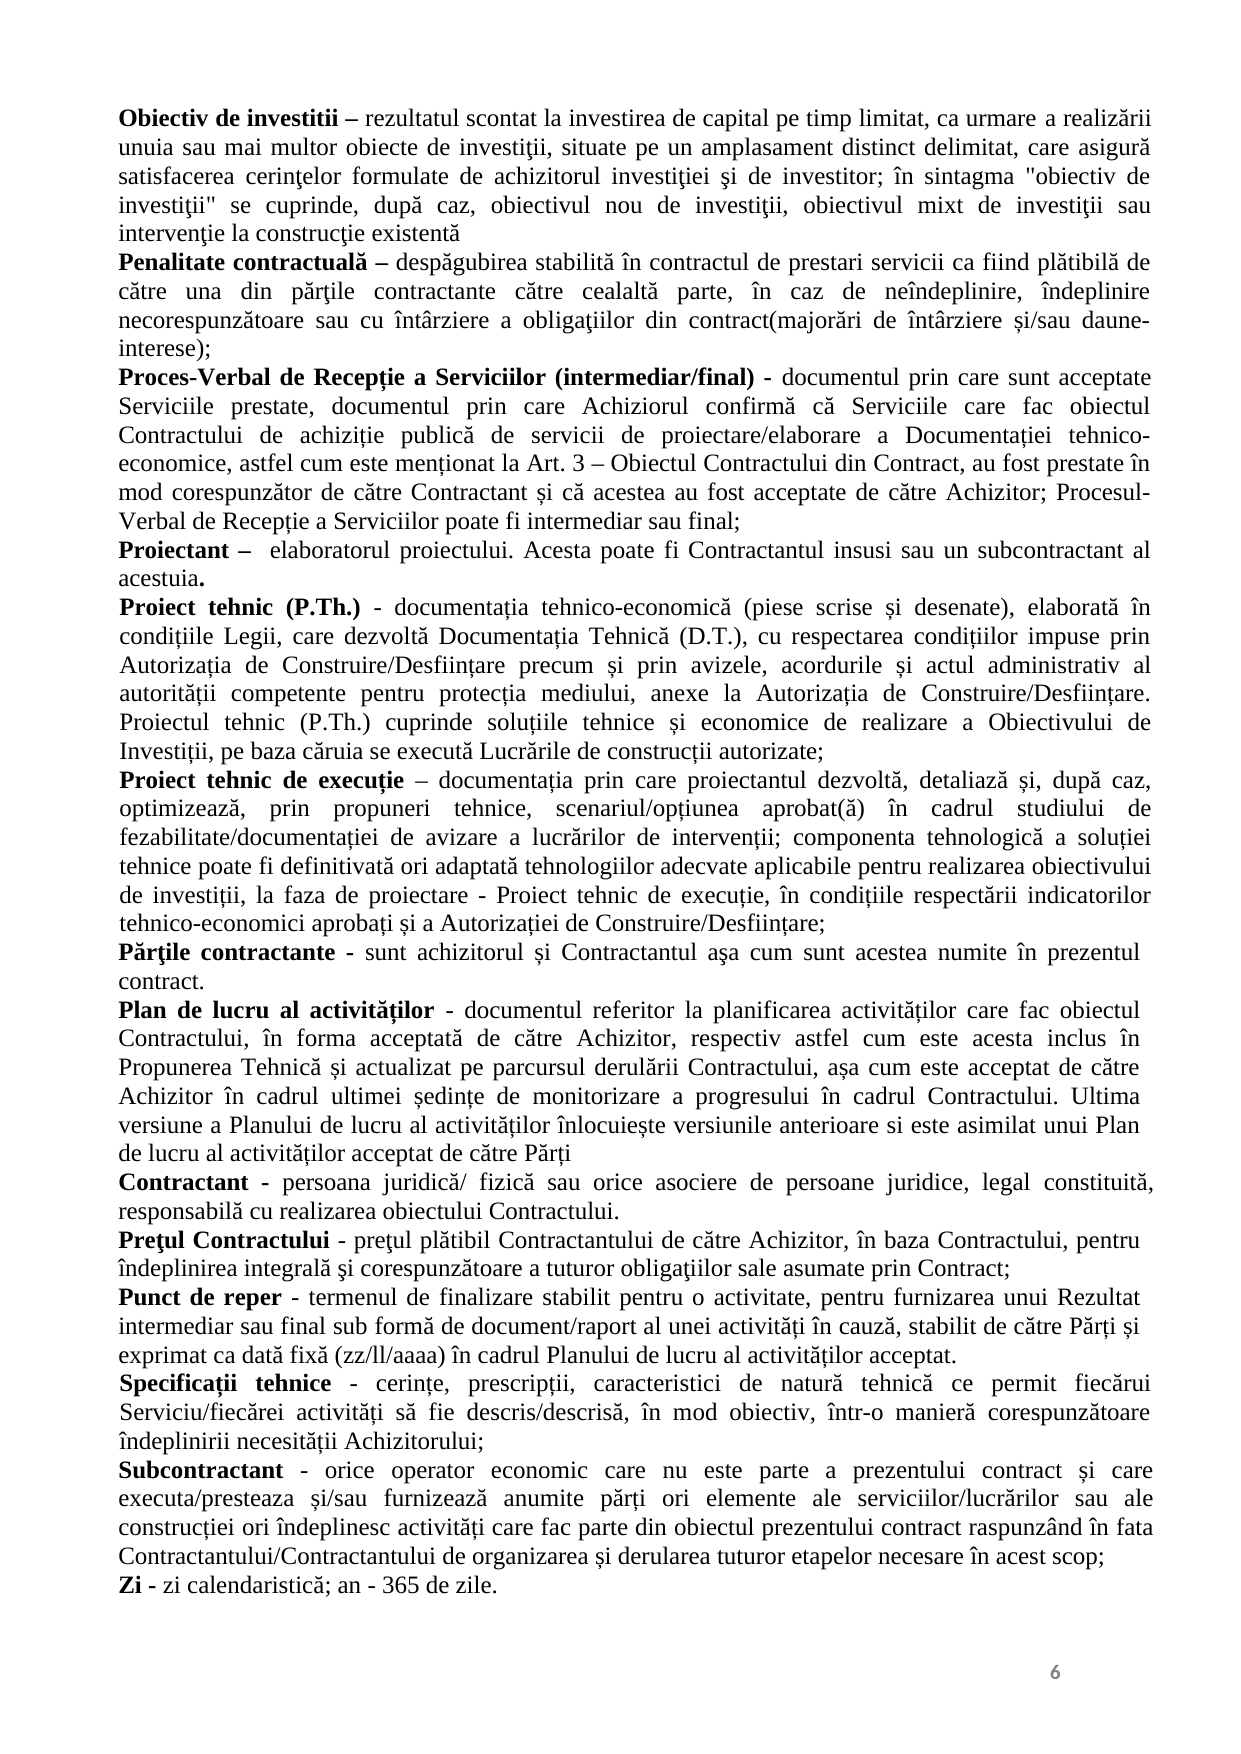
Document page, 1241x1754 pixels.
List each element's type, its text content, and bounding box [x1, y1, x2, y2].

text Plan de lucru al activităților - documentul referitor la planificarea activităților care fac obiectul Contractului, în forma acceptată de către Achizitor, respectiv astfel cum este acesta inclus în Propunerea Tehnică și actualizat pe parcursul derulării Contractului, așa cum este acceptat de către Achizitor în cadrul ultimei ședințe de monitorizare a progresului în cadrul Contractului. Ultima versiune a Planului de lucru al activităților înlocuiește versiunile anterioare si este asimilat unui Plan de lucru al activităților acceptat de către Părți [118, 995, 1141, 1167]
text Subcontractant - orice operator economic care nu este parte a prezentului contract și care executa/presteaza și/sau furnizează anumite părți ori elemente ale serviciilor/lucrărilor sau ale construcției ori îndeplinesc activități care fac parte din obiectul prezentului contract raspunzând în fata Contractantului/Contractantului de organizarea și derularea tuturor etapelor necesare în acest scop; [118, 1455, 1154, 1570]
text Proiect tehnic de execuție – documentația prin care proiectantul dezvoltă, detaliază și, după caz, optimizează, prin propuneri tehnice, scenariul/opțiunea aprobat(ă) în cadrul studiului de fezabilitate/documentației de avizare a lucrărilor de intervenții; componenta tehnologică a soluției tehnice poate fi definitivată ori adaptată tehnologiilor adecvate aplicabile pentru realizarea obiectivului de investiții, la faza de proiectare - Proiect tehnic de execuție, în condițiile respectării indicatorilor tehnico-economici aprobați și a Autorizației de Construire/Desființare; [119, 765, 1152, 937]
text Preţul Contractului - preţul plătibil Contractantului de către Achizitor, în baza Contractului, pentru îndeplinirea integrală şi corespunzătoare a tuturor obligaţiilor sale asumate prin Contract; [118, 1225, 1141, 1282]
text Punct de reper - termenul de finalizare stabilit pentru o activitate, pentru furnizarea unui Rezultat intermediar sau final sub formă de document/raport al unei activități în cauză, stabilit de către Părți și exprimat ca dată fixă (zz/ll/aaaa) în cadrul Planului de lucru al activităților acceptat. [118, 1282, 1141, 1368]
text Penalitate contractuală – despăgubirea stabilită în contractul de prestari servicii ca fiind plătibilă de către una din părţile contractante către cealaltă parte, în caz de neîndeplinire, îndeplinire necorespunzătoare sau cu întârziere a obligaţiilor din contract(majorări de întârziere și/sau daune-interese); [118, 247, 1152, 362]
text Contractant - persoana juridică/ fizică sau orice asociere de persoane juridice, legal constituită, responsabilă cu realizarea obiectului Contractului. [118, 1167, 1154, 1225]
text Proces-Verbal de Recepție a Serviciilor (intermediar/final) - documentul prin care sunt acceptate Serviciile prestate, documentul prin care Achiziorul confirmă că Serviciile care fac obiectul Contractului de achiziție publică de servicii de proiectare/elaborare a Documentației tehnico-economice, astfel cum este menționat la Art. 3 – Obiectul Contractului din Contract, au fost prestate în mod corespunzător de către Contractant și că acestea au fost acceptate de către Achizitor; Procesul-Verbal de Recepție a Serviciilor poate fi intermediar sau final; [118, 362, 1152, 535]
text Specificații tehnice - cerințe, prescripții, caracteristici de natură tehnică ce permit fiecărui Serviciu/fiecărei activități să fie descris/descrisă, în mod obiectiv, într-o manieră corespunzătoare îndeplinirii necesității Achizitorului; [119, 1368, 1152, 1455]
text Părţile contractante - sunt achizitorul și Contractantul aşa cum sunt acestea numite în prezentul contract. [118, 937, 1141, 995]
text Proiectant – elaboratorul proiectului. Acesta poate fi Contractantul insusi sau un subcontractant al acestuia. [118, 535, 1152, 592]
text Proiect tehnic (P.Th.) - documentația tehnico-economică (piese scrise și desenate), elaborată în condițiile Legii, care dezvoltă Documentația Tehnică (D.T.), cu respectarea condițiilor impuse prin Autorizația de Construire/Desființare precum și prin avizele, acordurile și actul administrativ al autorității competente pentru protecția mediului, anexe la Autorizația de Construire/Desființare. Proiectul tehnic (P.Th.) cuprinde soluțiile tehnice și economice de realizare a Obiectivului de Investiții, pe baza căruia se execută Lucrările de construcții autorizate; [119, 592, 1152, 765]
text Zi - zi calendaristică; an - 365 de zile. [118, 1570, 1152, 1598]
text Obiectiv de investitii – rezultatul scontat la investirea de capital pe timp limitat, ca urmare a realizării unuia sau mai multor obiecte de investiţii, situate pe un amplasament distinct delimitat, care asigură satisfacerea cerinţelor formulate de achizitorul investiţiei şi de investitor; în sintagma "obiectiv de investiţii" se cuprinde, după caz, obiectivul nou de investiţii, obiectivul mixt de investiţii sau intervenţie la construcţie existentă [118, 103, 1152, 247]
